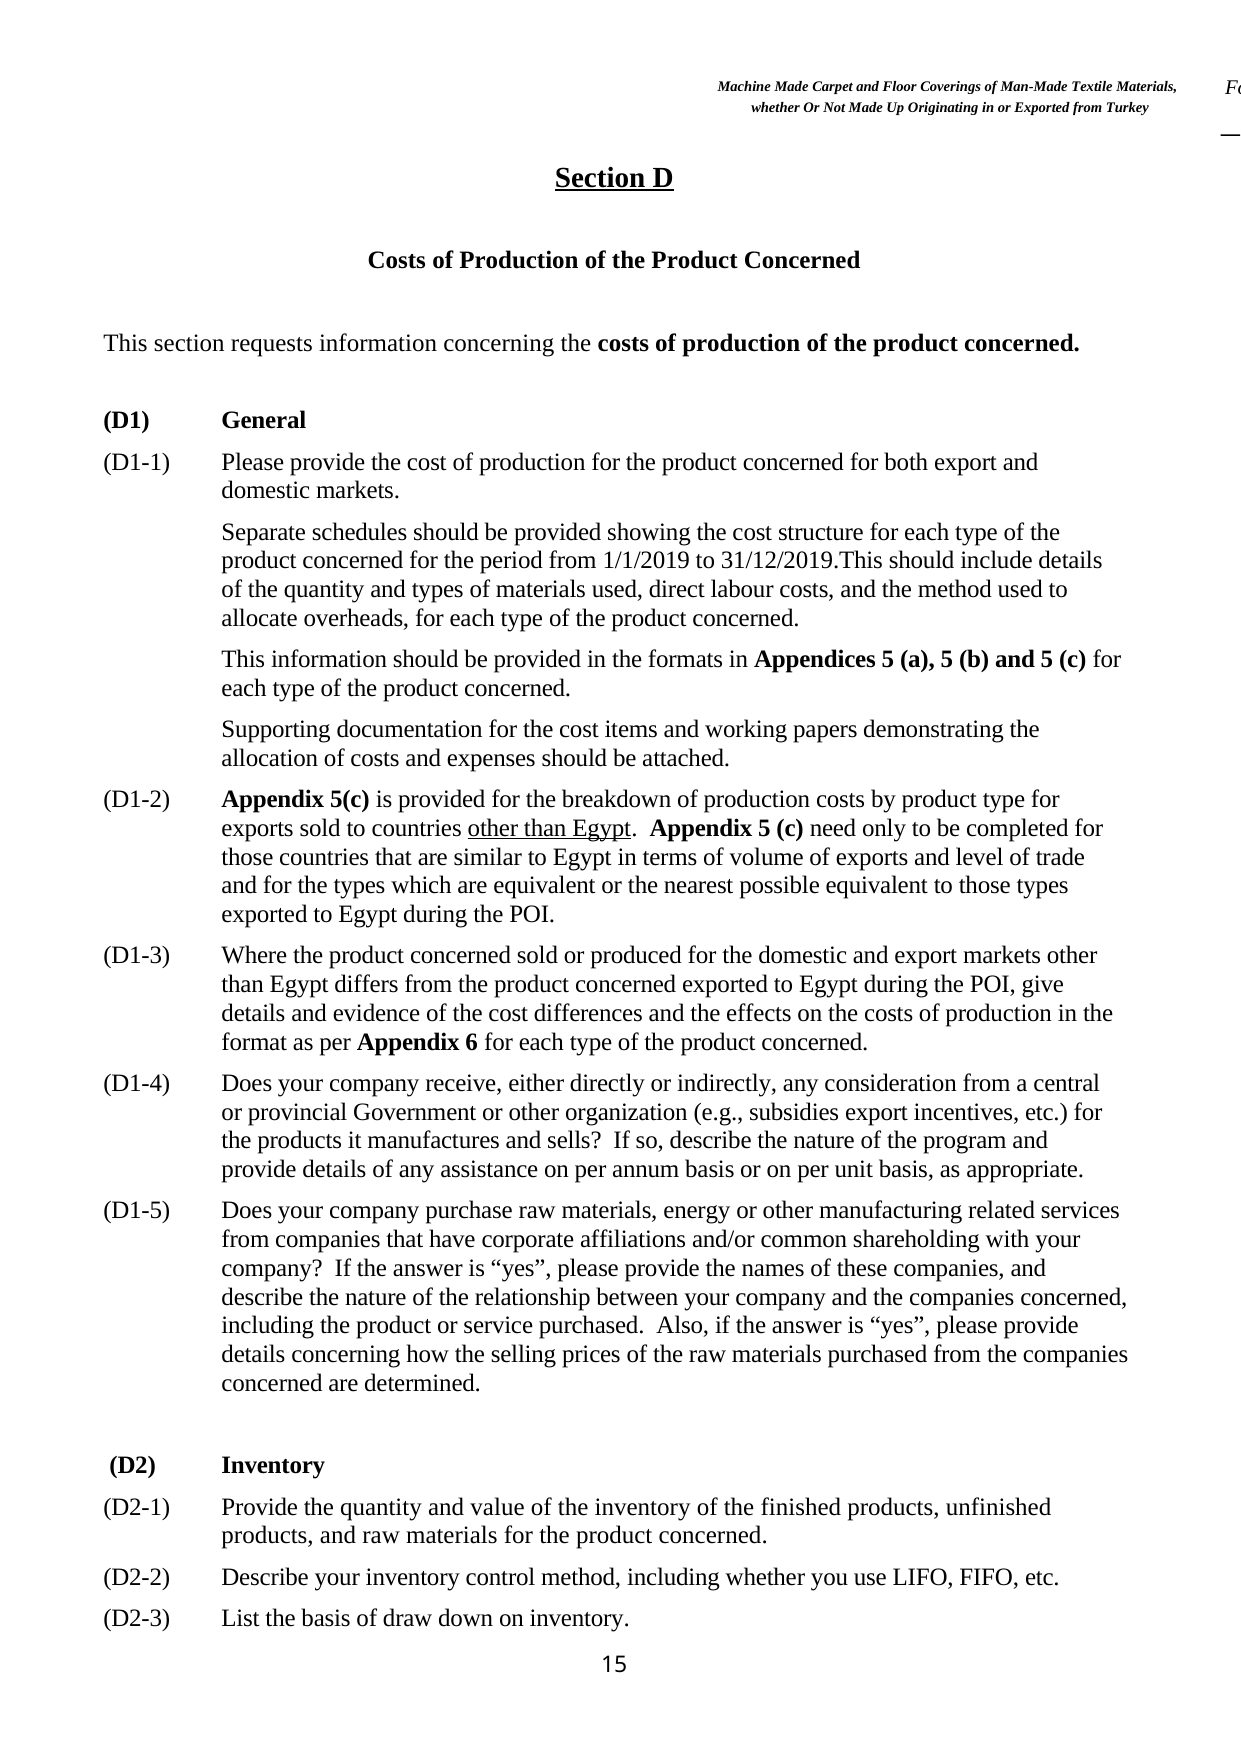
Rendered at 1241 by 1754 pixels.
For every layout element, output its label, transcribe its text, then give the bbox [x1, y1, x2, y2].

text This information should be provided in the formats in Appendices 5 (a), 5 (b) and 5 (c) for each type of the product concerned. [103, 644, 1121, 702]
text (D2) Inventory [103, 1450, 1125, 1479]
text (D1-5) Does your company purchase raw materials, energy or other manufacturing related services from companies that have corporate affiliations and/or common shareholding with your company? If the answer is “yes”, please provide the names of these companies, and describe the nature of the relationship between your company and the companies concerned, including the product or service purchased. Also, if the answer is “yes”, please provide details concerning how the selling prices of the raw materials purchased from the companies concerned are determined. [103, 1195, 1131, 1397]
text (D1-2) Appendix 5(c) is provided for the breakdown of production costs by product type for exports sold to countries other than Egypt. Appendix 5 (c) need only to be completed for those countries that are similar to Egypt in terms of volume of exports and level of trade and for the types which are equivalent or the nearest possible equivalent to those types exported to Egypt during the POI. [103, 784, 1121, 928]
text This section requests information concerning the costs of production of the product concerned. [103, 328, 1128, 356]
text (D1-4) Does your company receive, either directly or indirectly, any consideration from a central or provincial Government or other organization (e.g., subsidies export incentives, etc.) for the products it manufactures and sells? If so, describe the nature of the program and provide details of any assistance on per annum basis or on per unit basis, as appropriate. [103, 1068, 1121, 1183]
text Costs of Production of the Product Concerned [103, 245, 1125, 274]
text (D2-1) Provide the quantity and value of the inventory of the finished products, unfinished products, and raw materials for the product concerned. [103, 1492, 1122, 1549]
text Supporting documentation for the cost items and working papers demonstrating the allocation of costs and expenses should be attached. [103, 714, 1121, 772]
text (D2-2) Describe your inventory control method, including whether you use LIFO, FIFO, etc. [103, 1562, 1131, 1590]
text Section D [103, 160, 1125, 194]
text (D2-3) List the basis of draw down on inventory. [103, 1603, 1014, 1632]
text Separate schedules should be provided showing the cost structure for each type of the product concerned for the period from 1/1/2019 to 31/12/2019.This should include details of the quantity and types of materials used, direct labour costs, and the method used to allocate overheads, for each type of the product concerned. [221, 517, 1122, 632]
text (D1-1) Please provide the cost of production for the product concerned for both export and domestic markets. [103, 447, 1122, 504]
text (D1) General [103, 405, 1122, 434]
text (D1-3) Where the product concerned sold or produced for the domestic and export markets other than Egypt differs from the product concerned exported to Egypt during the POI, give details and evidence of the cost differences and the effects on the costs of production in the format as per Appendix 6 for each type of the product concerned. [103, 940, 1121, 1055]
